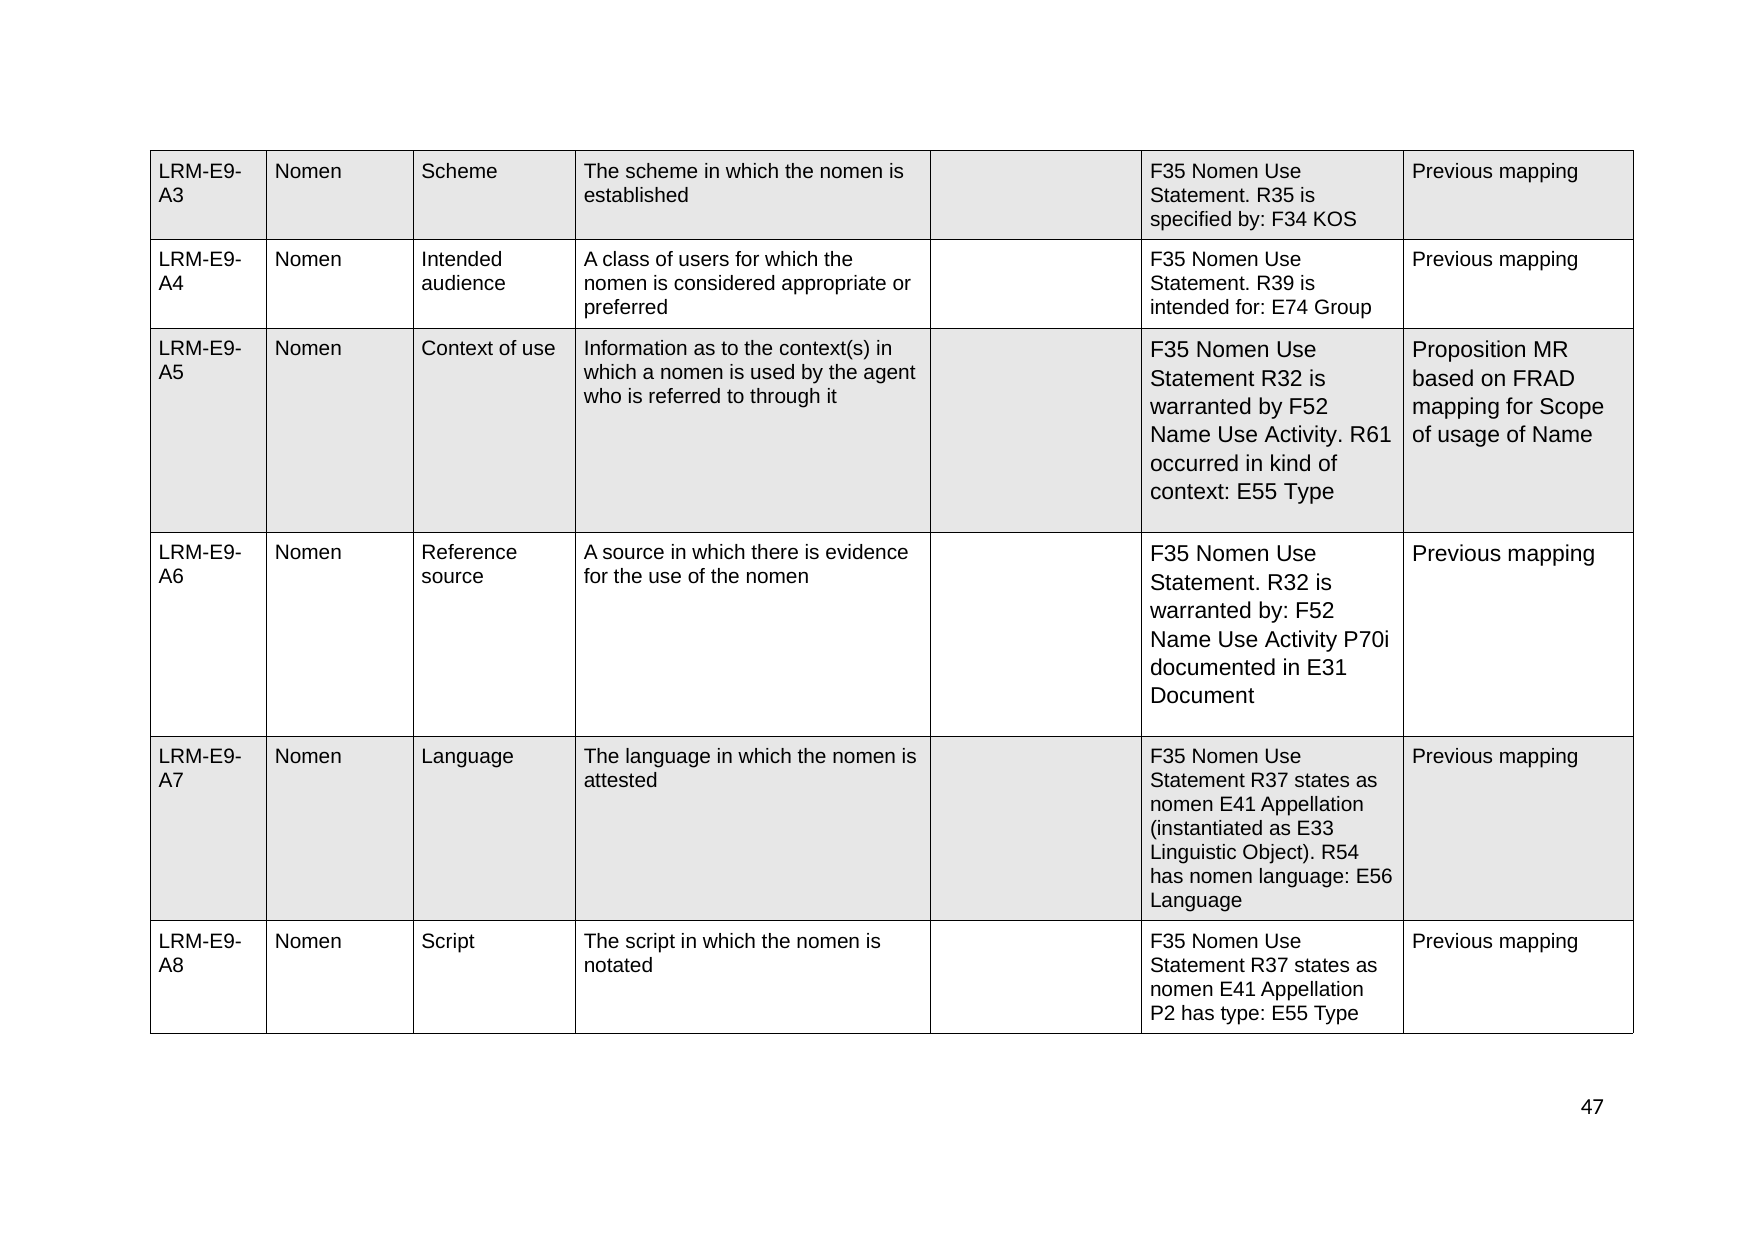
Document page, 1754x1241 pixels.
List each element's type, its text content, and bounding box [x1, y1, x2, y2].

table_cell [931, 921, 1141, 1033]
table_cell F35 Nomen Use Statement R32 is warranted by F52 Name Use Activity. R61 occurred in kind of context: E55 Type [1142, 329, 1403, 532]
table_cell Previous mapping [1404, 737, 1633, 920]
table_cell Nomen [267, 329, 413, 532]
table_cell Nomen [267, 151, 413, 239]
table_cell The script in which the nomen is notated [576, 921, 930, 1033]
table_cell Intended audience [414, 240, 575, 327]
table_cell Proposition MR based on FRAD mapping for Scope of usage of Name [1404, 329, 1633, 532]
table_cell Previous mapping [1404, 151, 1633, 239]
table_cell Script [414, 921, 575, 1033]
table_cell LRM-E9-A3 [151, 151, 266, 239]
table_cell Nomen [267, 240, 413, 327]
table_cell F35 Nomen Use Statement. R32 is warranted by: F52 Name Use Activity P70i documented in E31 Document [1142, 533, 1403, 736]
table_cell [931, 240, 1141, 327]
table_cell F35 Nomen Use Statement. R39 is intended for: E74 Group [1142, 240, 1403, 327]
table_cell Nomen [267, 533, 413, 736]
table_cell LRM-E9-A4 [151, 240, 266, 327]
table_cell Reference source [414, 533, 575, 736]
table_cell Nomen [267, 921, 413, 1033]
table_cell A class of users for which the nomen is considered appropriate or preferred [576, 240, 930, 327]
table_cell Information as to the context(s) in which a nomen is used by the agent who is referred to through it [576, 329, 930, 532]
table_cell Previous mapping [1404, 533, 1633, 736]
table_cell [931, 533, 1141, 736]
table_cell Context of use [414, 329, 575, 532]
table_cell Scheme [414, 151, 575, 239]
table_cell LRM-E9-A6 [151, 533, 266, 736]
table_cell Nomen [267, 737, 413, 920]
table_cell [931, 329, 1141, 532]
table_cell [931, 151, 1141, 239]
table_cell [931, 737, 1141, 920]
table_cell Previous mapping [1404, 921, 1633, 1033]
table_cell Previous mapping [1404, 240, 1633, 327]
table_cell The scheme in which the nomen is established [576, 151, 930, 239]
table_cell LRM-E9-A8 [151, 921, 266, 1033]
table_cell F35 Nomen Use Statement R37 states as nomen E41 Appellation P2 has type: E55 Type [1142, 921, 1403, 1033]
table_cell A source in which there is evidence for the use of the nomen [576, 533, 930, 736]
table_cell The language in which the nomen is attested [576, 737, 930, 920]
table_cell LRM-E9-A5 [151, 329, 266, 532]
table_cell F35 Nomen Use Statement R37 states as nomen E41 Appellation (instantiated as E33 Linguistic Object). R54 has nomen language: E56 Language [1142, 737, 1403, 920]
table_cell LRM-E9-A7 [151, 737, 266, 920]
table_cell Language [414, 737, 575, 920]
table_cell F35 Nomen Use Statement. R35 is specified by: F34 KOS [1142, 151, 1403, 239]
